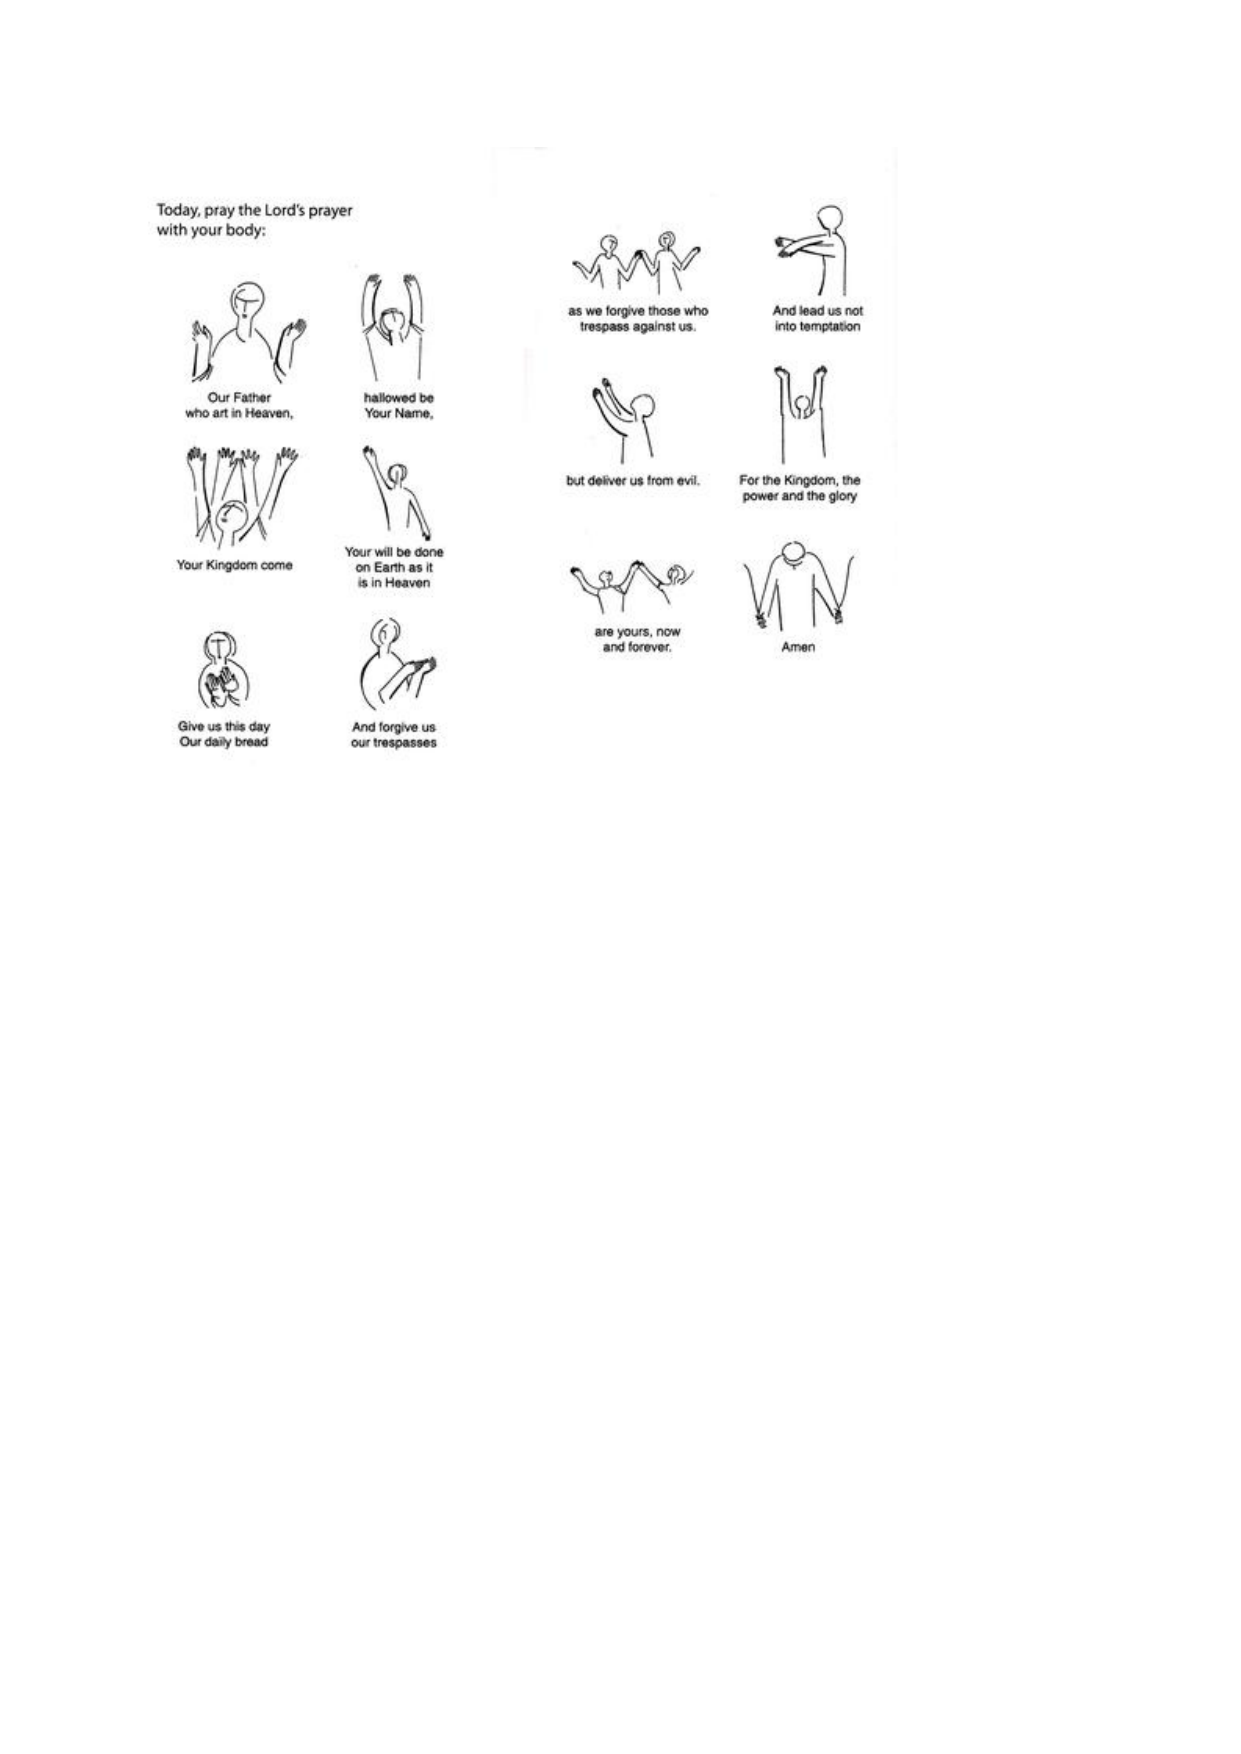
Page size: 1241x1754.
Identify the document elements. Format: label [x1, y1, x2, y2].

picture [147, 147, 898, 776]
